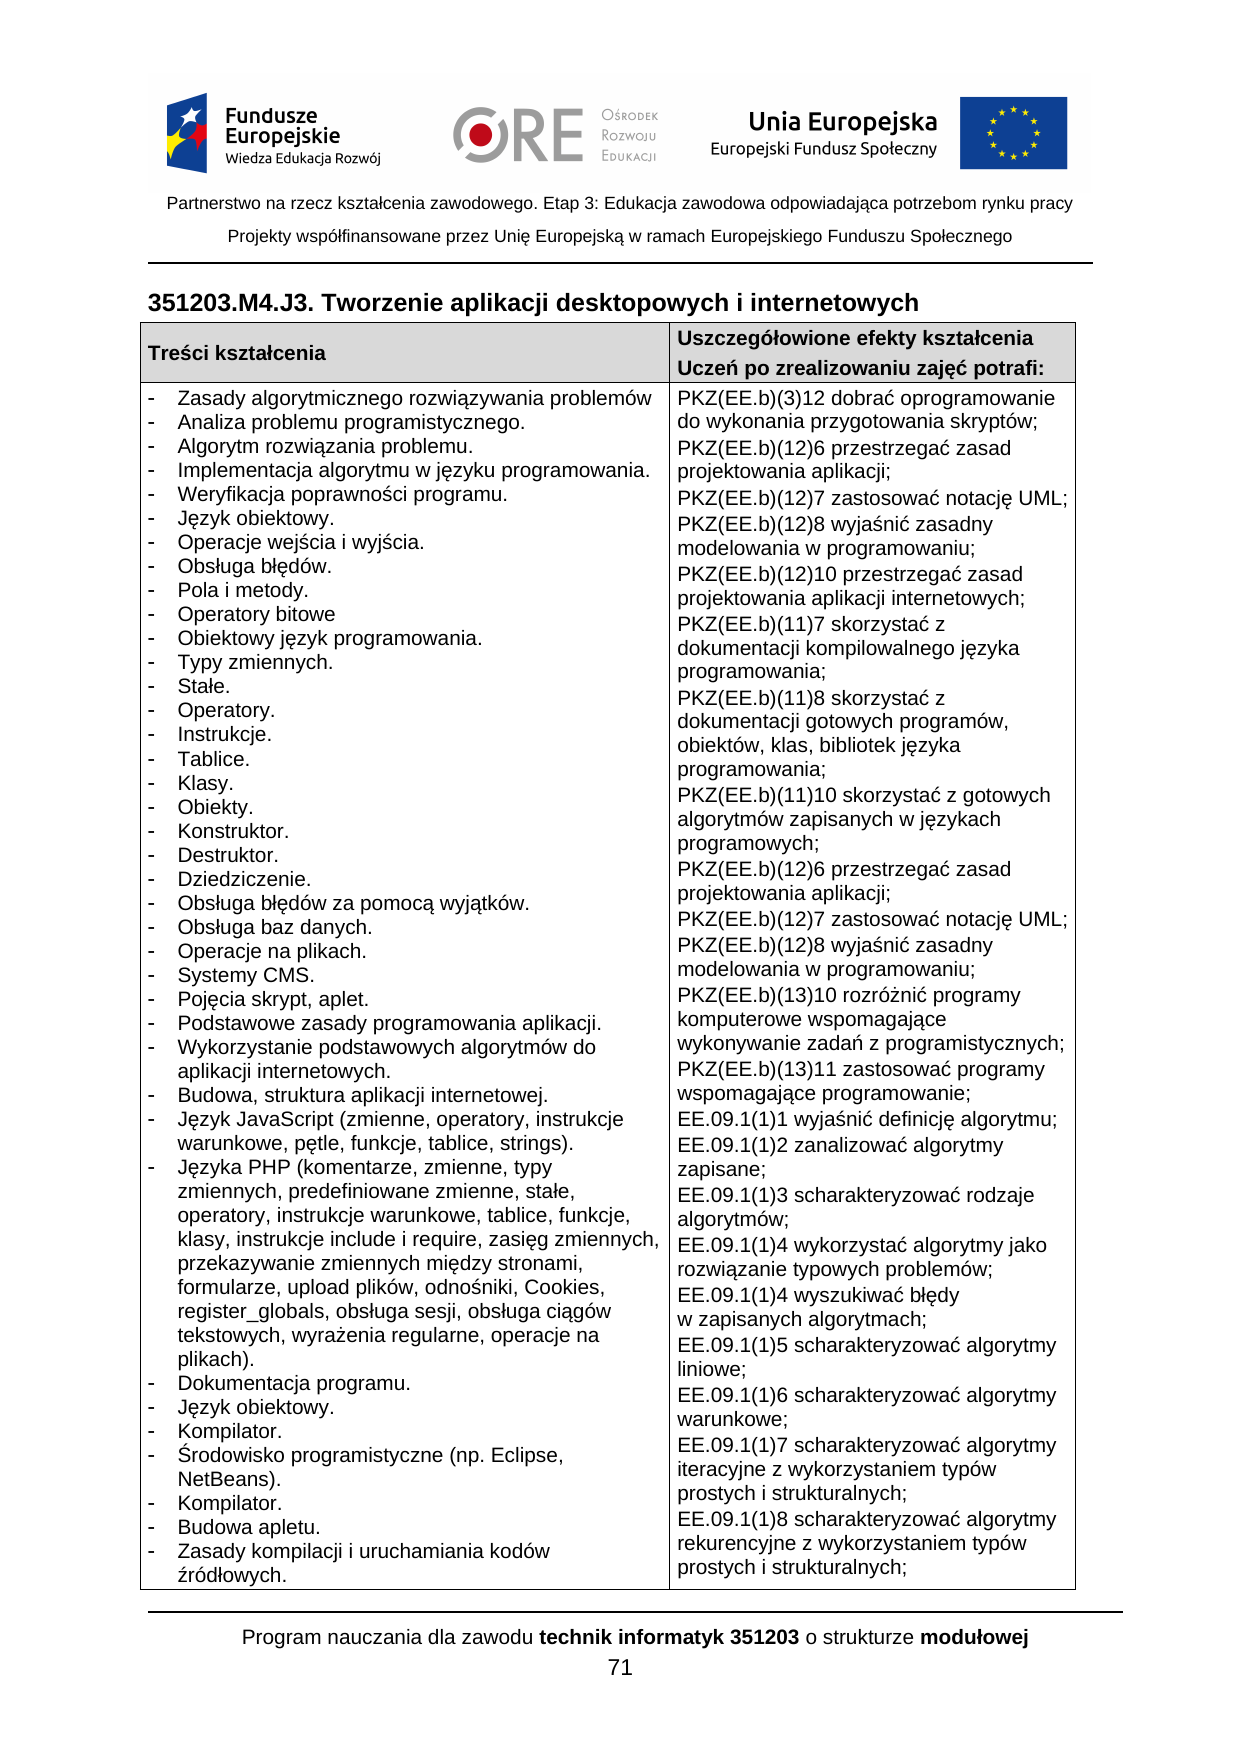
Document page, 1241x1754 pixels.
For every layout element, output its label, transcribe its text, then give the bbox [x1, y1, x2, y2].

picture [147, 73, 1092, 193]
text 351203.M4.J3. Tworzenie aplikacji desktopowych i internetowych [148, 288, 1093, 317]
table_header Uszczegółowione efekty kształcenia [670, 323, 1075, 352]
table_cell Uczeń po zrealizowaniu zajęć potrafi: [670, 352, 1075, 382]
table_header Treści kształcenia [141, 323, 669, 382]
